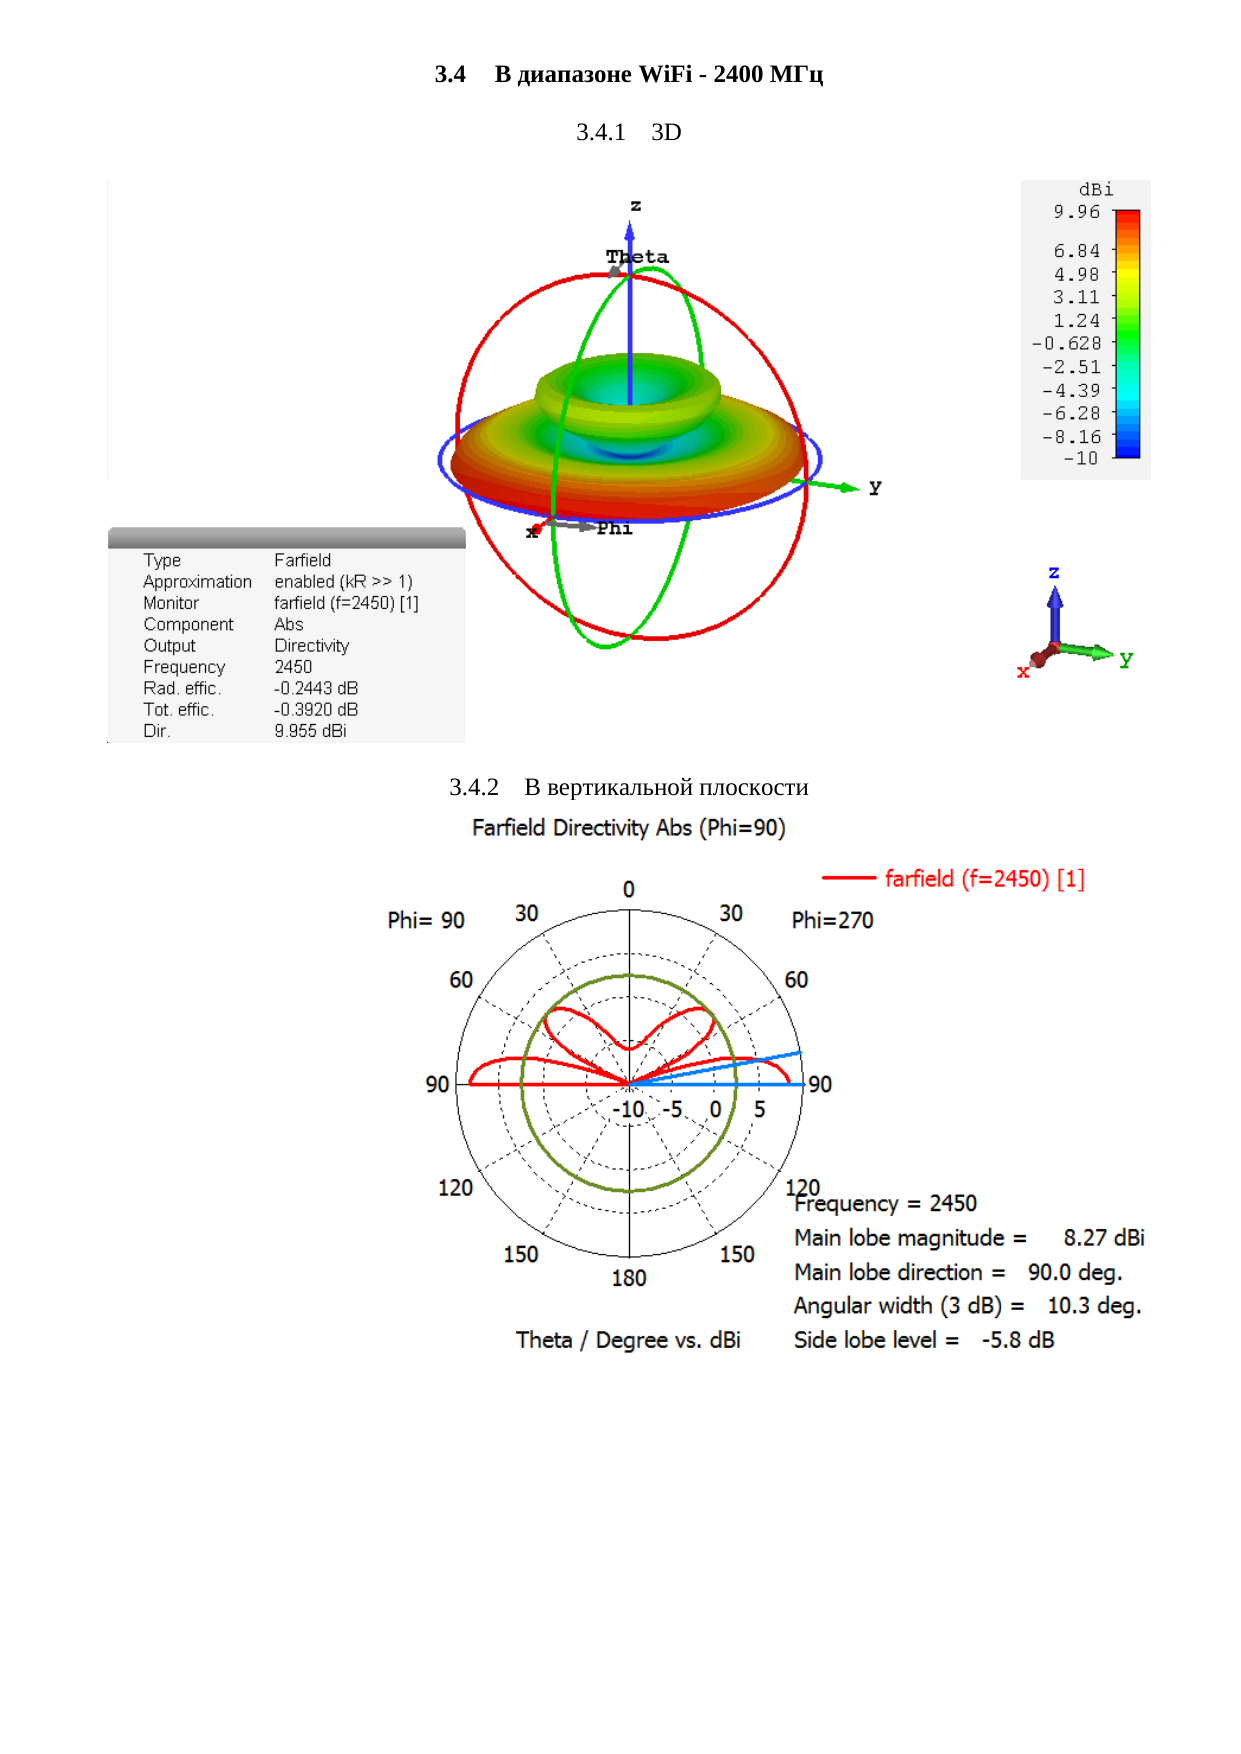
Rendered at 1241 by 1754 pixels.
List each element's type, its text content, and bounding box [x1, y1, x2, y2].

subtitle В вертикальной плоскости [106, 772, 1152, 800]
subtitle 3D [106, 117, 1152, 145]
picture [106, 800, 1152, 1367]
subtitle В диапазоне WiFi - 2400 МГц [106, 59, 1152, 88]
picture [107, 174, 1151, 743]
